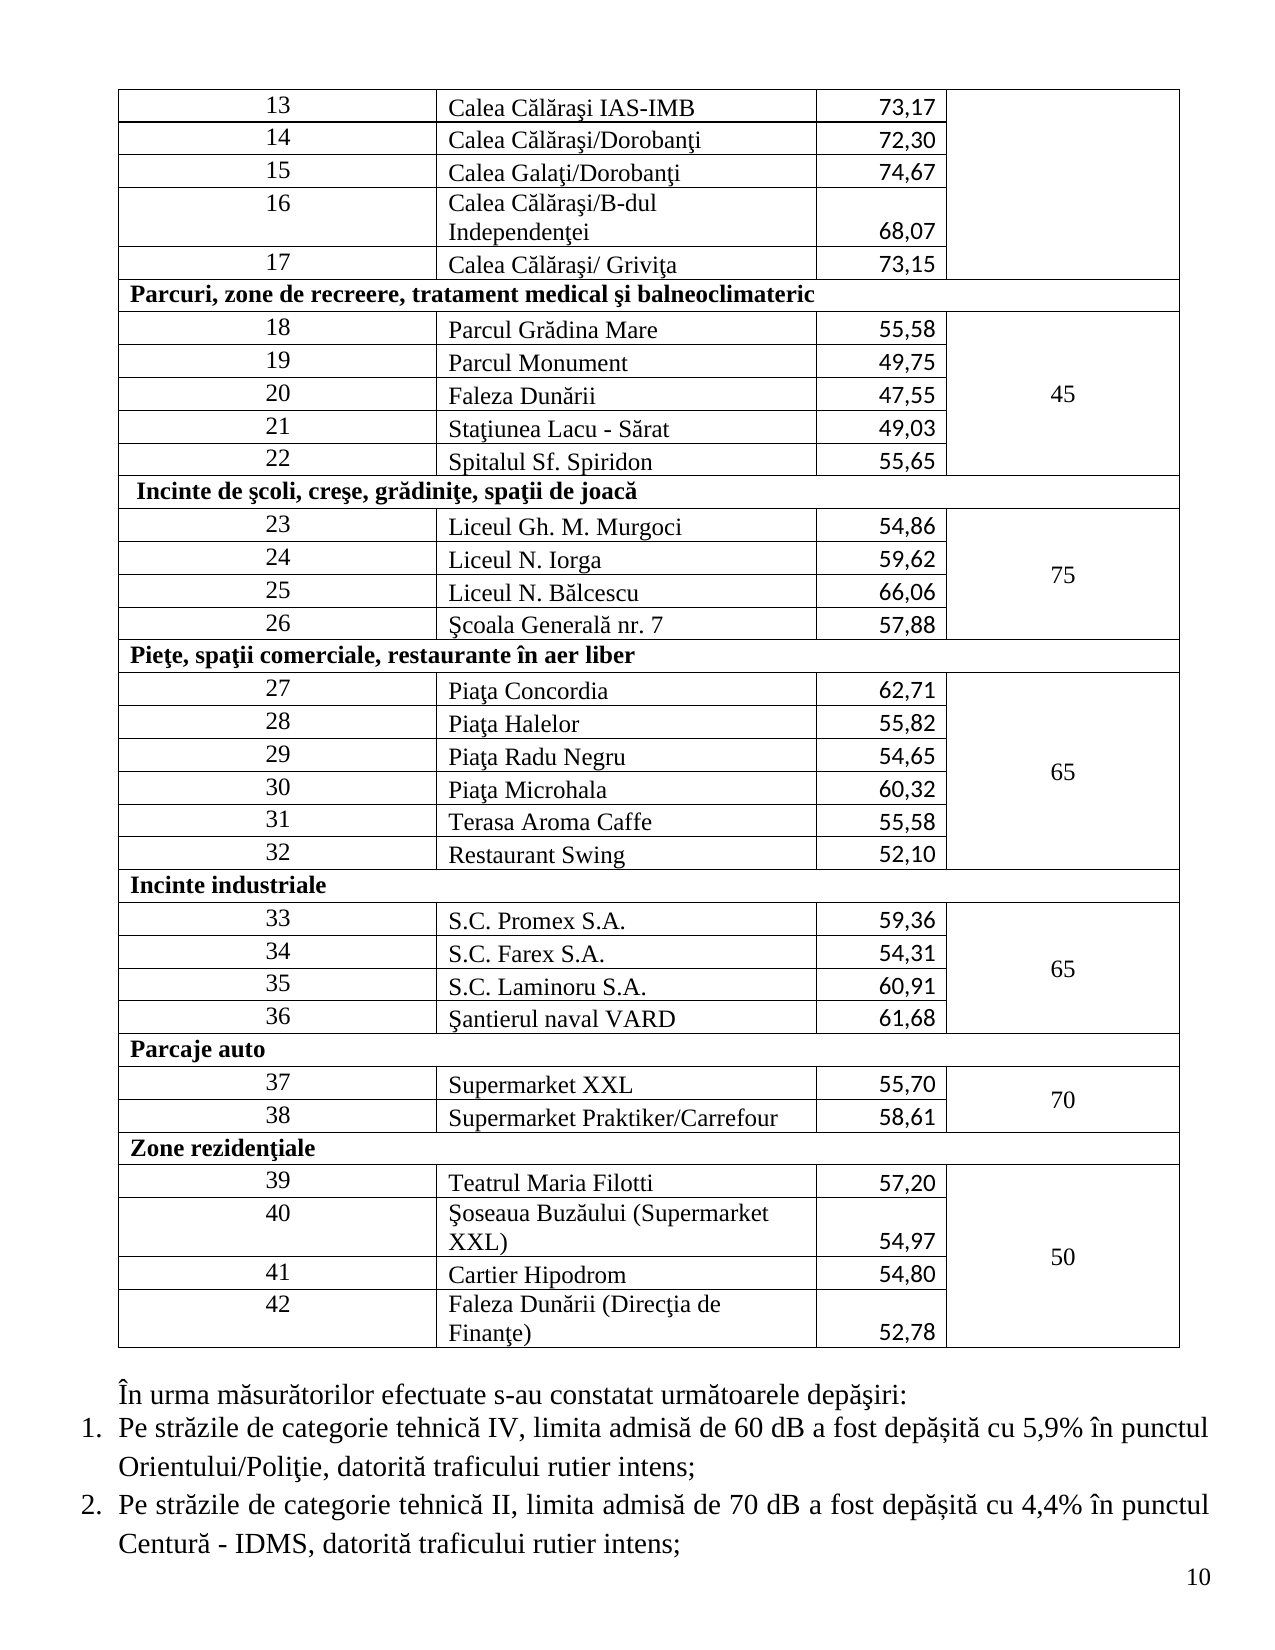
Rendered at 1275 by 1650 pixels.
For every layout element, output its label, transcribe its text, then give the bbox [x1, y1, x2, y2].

table_cell 31 [119, 805, 436, 836]
table_cell 75 [947, 509, 1179, 639]
table_cell 59,36 [817, 903, 946, 935]
table_cell 49,03 [817, 411, 946, 442]
table_cell 62,71 [817, 673, 946, 705]
table_cell Spitalul Sf. Spiridon [437, 444, 816, 475]
table_cell 73,17 [817, 90, 946, 121]
table_cell 55,58 [817, 805, 946, 836]
table_cell 65 [947, 903, 1179, 1033]
table_cell 22 [119, 444, 436, 475]
table_cell S.C. Farex S.A. [437, 936, 816, 967]
table_cell Parcuri, zone de recreere, tratament medical şi balneoclimateric [119, 280, 1179, 311]
table_cell 41 [119, 1257, 436, 1288]
table_cell 52,10 [817, 837, 946, 869]
table_cell 68,07 [817, 188, 946, 246]
table_cell 49,75 [817, 345, 946, 377]
table_cell S.C. Laminoru S.A. [437, 969, 816, 1000]
table_cell S.C. Promex S.A. [437, 903, 816, 935]
list Pe străzile de categorie tehnică IV, limita admisă de 60 dB a fost depășită cu 5,9% în punctul Orientului/Poliţie, datorită traficului rutier intens; [81, 1410, 1211, 1482]
table_cell 32 [119, 837, 436, 869]
table_cell Calea Galaţi/Dorobanţi [437, 155, 816, 187]
table_cell 15 [119, 155, 436, 187]
table_cell Calea Călăraşi IAS-IMB [437, 90, 816, 121]
table_cell Parcul Monument [437, 345, 816, 377]
table_cell Piaţa Radu Negru [437, 739, 816, 771]
table_cell 50 [947, 1165, 1179, 1347]
table_cell 70 [947, 1067, 1179, 1132]
table_cell Incinte de şcoli, creşe, grădiniţe, spaţii de joacă [119, 476, 1179, 508]
table_cell Liceul Gh. M. Murgoci [437, 509, 816, 541]
table_cell Incinte industriale [119, 870, 1179, 902]
table_cell Faleza Dunării (Direcţia de Finanţe) [437, 1290, 816, 1347]
table_cell 29 [119, 739, 436, 771]
table_cell 28 [119, 706, 436, 738]
table_cell 72,30 [817, 123, 946, 154]
table_cell Terasa Aroma Caffe [437, 805, 816, 836]
table_cell 33 [119, 903, 436, 935]
table_cell 37 [119, 1067, 436, 1099]
table_cell 14 [119, 123, 436, 154]
table_cell 45 [947, 312, 1179, 475]
table_cell 34 [119, 936, 436, 967]
table_cell 59,62 [817, 542, 946, 574]
table_cell 52,78 [817, 1290, 946, 1347]
table_cell 74,67 [817, 155, 946, 187]
table_cell Supermarket Praktiker/Carrefour [437, 1100, 816, 1132]
table_cell 42 [119, 1290, 436, 1347]
text În urma măsurătorilor efectuate s-au constatat următoarele depăşiri: [118, 1377, 1211, 1410]
table_cell Teatrul Maria Filotti [437, 1165, 816, 1197]
table_cell 54,97 [817, 1198, 946, 1256]
table_cell Zone rezidenţiale [119, 1133, 1179, 1164]
table_cell 21 [119, 411, 436, 442]
table_cell Faleza Dunării [437, 378, 816, 410]
table_cell 60,91 [817, 969, 946, 1000]
table_cell 16 [119, 188, 436, 246]
table_cell 26 [119, 608, 436, 639]
table_cell 20 [119, 378, 436, 410]
table_cell Cartier Hipodrom [437, 1257, 816, 1288]
table_cell Piaţa Microhala [437, 772, 816, 803]
table_cell Şantierul naval VARD [437, 1001, 816, 1033]
table_cell Calea Călăraşi/Dorobanţi [437, 123, 816, 154]
table_cell 30 [119, 772, 436, 803]
table_cell 73,15 [817, 247, 946, 278]
table_cell 55,82 [817, 706, 946, 738]
table_cell Pieţe, spaţii comerciale, restaurante în aer liber [119, 640, 1179, 672]
table_cell 18 [119, 312, 436, 344]
table_cell 19 [119, 345, 436, 377]
table_cell 55,58 [817, 312, 946, 344]
table_cell 61,68 [817, 1001, 946, 1033]
table_cell Liceul N. Iorga [437, 542, 816, 574]
table_cell 55,65 [817, 444, 946, 475]
table_cell 57,20 [817, 1165, 946, 1197]
table_cell Şcoala Generală nr. 7 [437, 608, 816, 639]
table_cell Supermarket XXL [437, 1067, 816, 1099]
table_cell Piaţa Halelor [437, 706, 816, 738]
table_cell 23 [119, 509, 436, 541]
table_cell 57,88 [817, 608, 946, 639]
table_cell 25 [119, 575, 436, 607]
list Pe străzile de categorie tehnică II, limita admisă de 70 dB a fost depășită cu 4,4% în punctul Centură - IDMS, datorită traficului rutier intens; [81, 1487, 1211, 1559]
table_cell Liceul N. Bălcescu [437, 575, 816, 607]
table_cell 55,70 [817, 1067, 946, 1099]
table_cell 60,32 [817, 772, 946, 803]
table_cell 54,80 [817, 1257, 946, 1288]
table_cell 66,06 [817, 575, 946, 607]
table_cell Staţiunea Lacu - Sărat [437, 411, 816, 442]
table_cell 54,65 [817, 739, 946, 771]
table_cell 38 [119, 1100, 436, 1132]
table_cell 36 [119, 1001, 436, 1033]
table_cell Şoseaua Buzăului (Supermarket XXL) [437, 1198, 816, 1256]
table_cell Calea Călăraşi/ Griviţa [437, 247, 816, 278]
table_cell Parcul Grădina Mare [437, 312, 816, 344]
table_cell 54,86 [817, 509, 946, 541]
table_cell Piaţa Concordia [437, 673, 816, 705]
table_cell 17 [119, 247, 436, 278]
table_cell 65 [947, 673, 1179, 869]
table_cell Parcaje auto [119, 1034, 1179, 1066]
table_cell Calea Călăraşi/B-dul Independenţei [437, 188, 816, 246]
table_cell 40 [119, 1198, 436, 1256]
table_cell 47,55 [817, 378, 946, 410]
table_cell 27 [119, 673, 436, 705]
table_cell 58,61 [817, 1100, 946, 1132]
table_cell 54,31 [817, 936, 946, 967]
table_cell 24 [119, 542, 436, 574]
table_cell 13 [119, 90, 436, 121]
table_cell 35 [119, 969, 436, 1000]
table_cell Restaurant Swing [437, 837, 816, 869]
table_cell 39 [119, 1165, 436, 1197]
